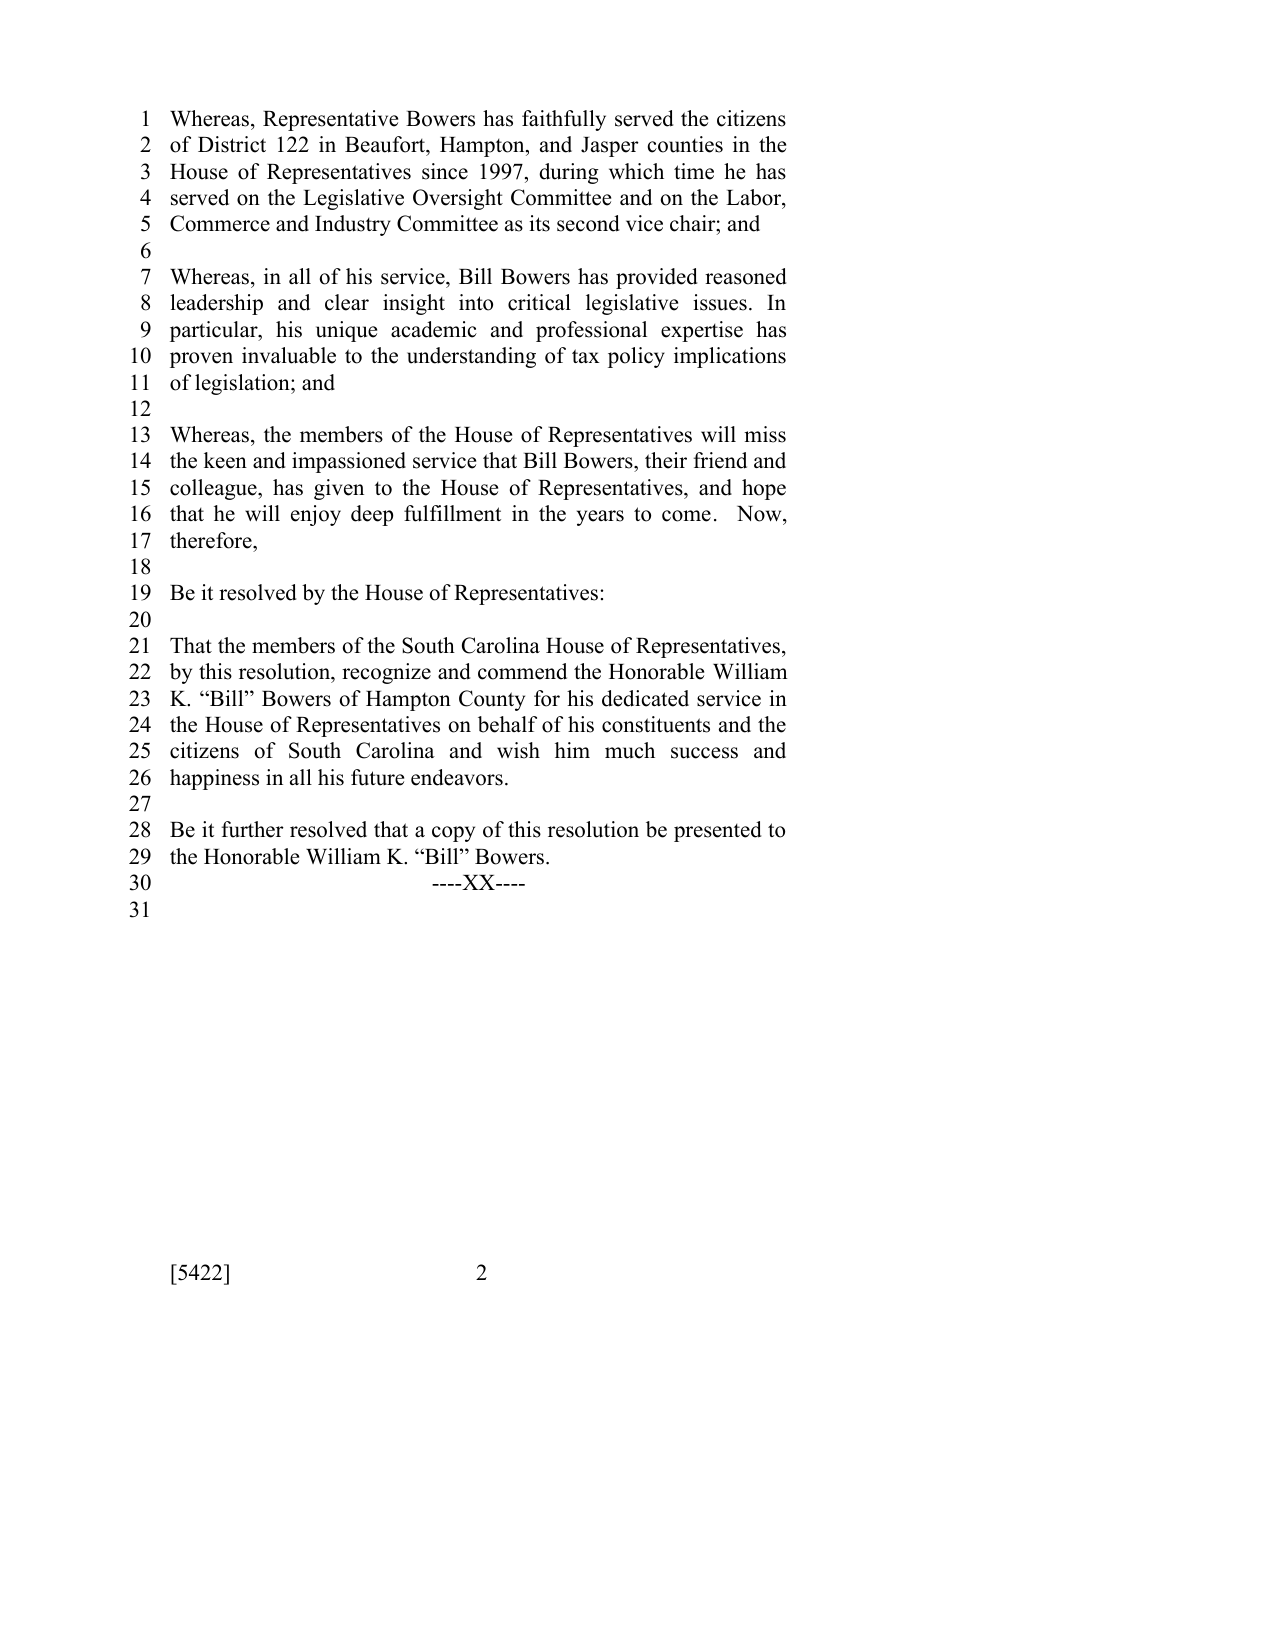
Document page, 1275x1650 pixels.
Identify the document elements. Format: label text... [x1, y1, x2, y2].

text Whereas, in all of his service, Bill Bowers has provided reasoned leadership and clear insight into critical legislative issues. In particular, his unique academic and professional expertise has proven invaluable to the understanding of tax policy implications of legislation; and [169, 263, 787, 395]
text ----XX---- [169, 869, 787, 896]
text Be it resolved by the House of Representatives: [169, 579, 787, 606]
text Whereas, the members of the House of Representatives will miss the keen and impassioned service that Bill Bowers, their friend and colleague, has given to the House of Representatives, and hope that he will enjoy deep fulfillment in the years to come. Now, therefore, [169, 421, 787, 553]
text That the members of the South Carolina House of Representatives, by this resolution, recognize and commend the Honorable William K. “Bill” Bowers of Hampton County for his dedicated service in the House of Representatives on behalf of his constituents and the citizens of South Carolina and wish him much success and happiness in all his future endeavors. [169, 632, 787, 790]
text Be it further resolved that a copy of this resolution be presented to the Honorable William K. “Bill” Bowers. [169, 817, 787, 869]
text Whereas, Representative Bowers has faithfully served the citizens of District 122 in Beaufort, Hampton, and Jasper counties in the House of Representatives since 1997, during which time he has served on the Legislative Oversight Committee and on the Labor, Commerce and Industry Committee as its second vice chair; and [169, 105, 787, 237]
